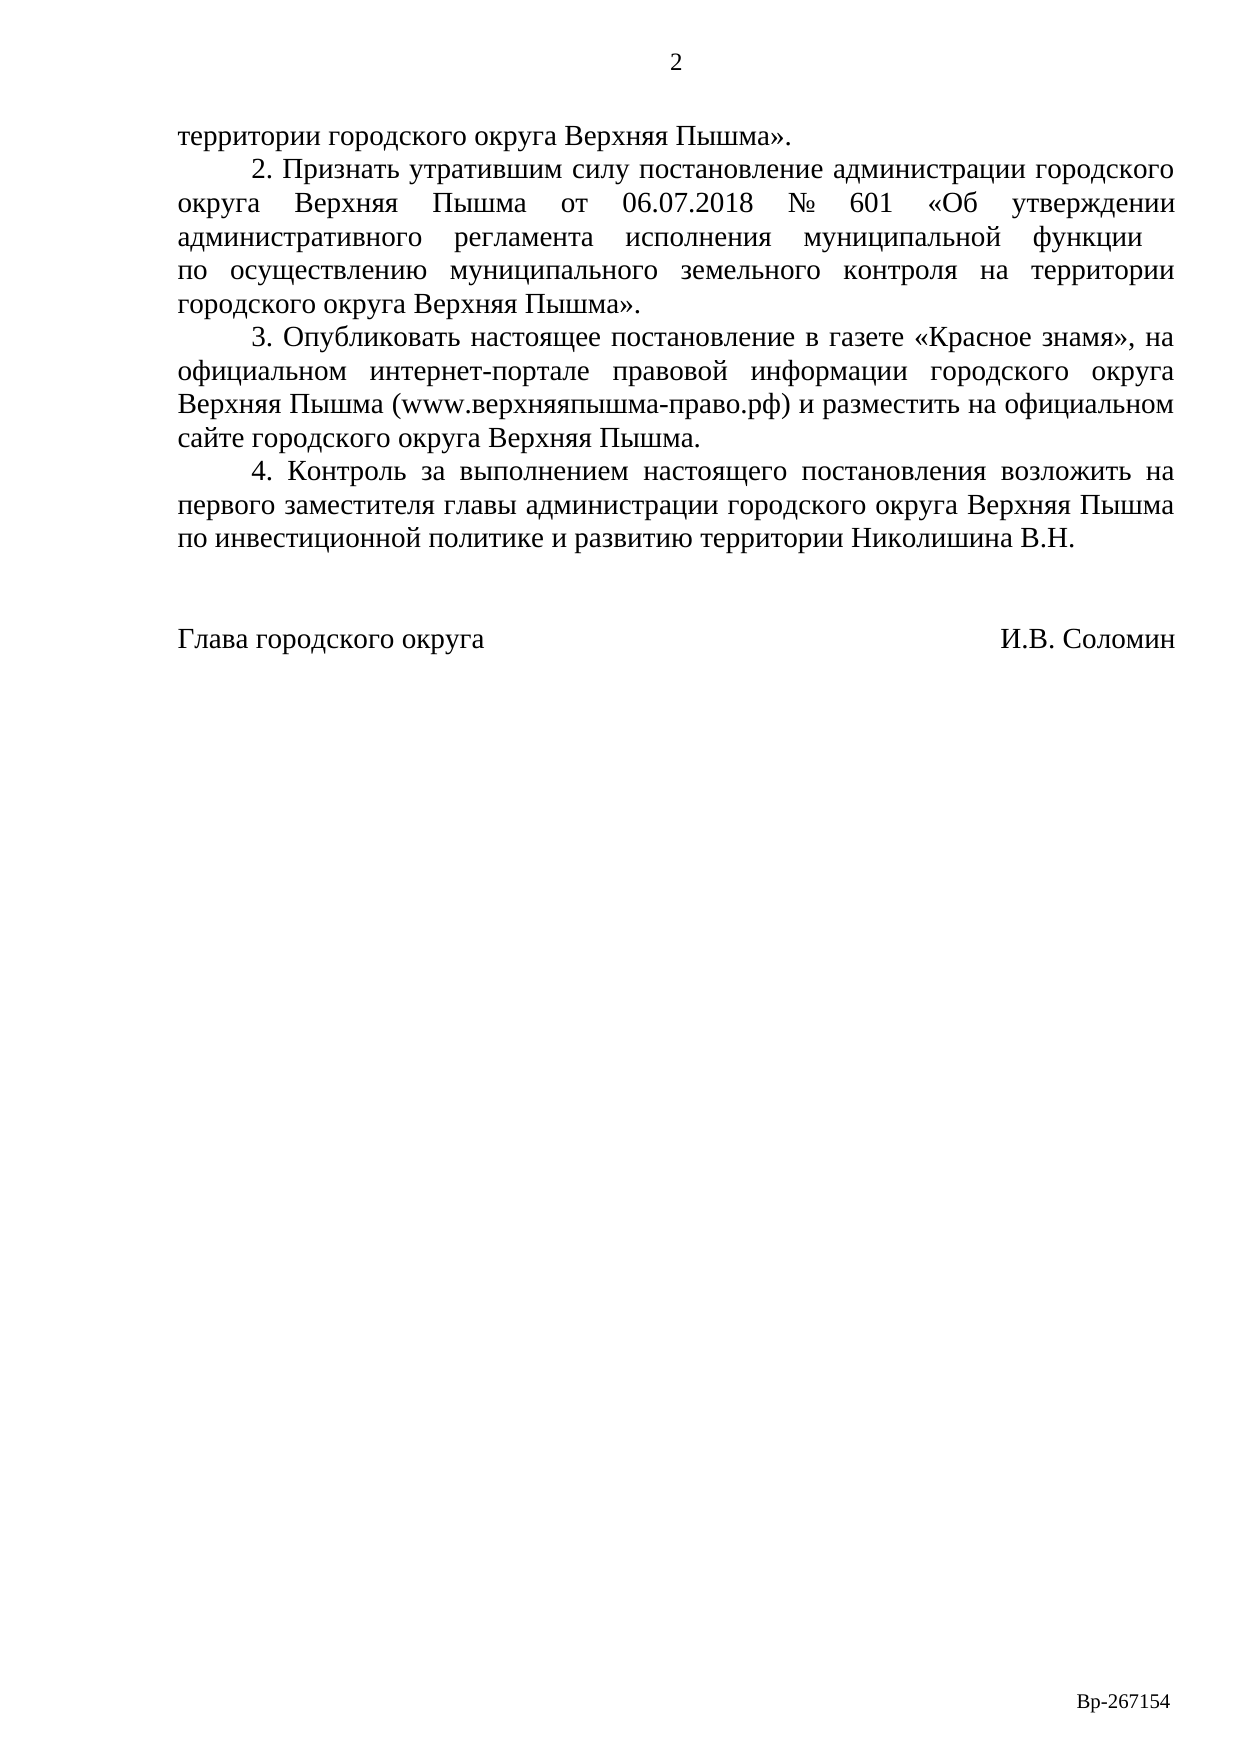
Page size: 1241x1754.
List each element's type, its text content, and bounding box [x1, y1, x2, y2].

text 4. Контроль за выполнением настоящего постановления возложить на первого заместителя главы администрации городского округа Верхняя Пышма по инвестиционной политике и развитию территории Николишина В.Н. [177, 453, 1175, 554]
text 3. Опубликовать настоящее постановление в газете «Красное знамя», на официальном интернет-портале правовой информации городского округа Верхняя Пышма (www.верхняяпышма-право.рф) и разместить на официальном сайте городского округа Верхняя Пышма. [177, 319, 1175, 453]
table_header Глава городского округа [177, 621, 827, 655]
table_header И.В. Соломин [827, 621, 1175, 655]
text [177, 118, 1175, 152]
text 2. Признать утратившим силу постановление администрации городского округа Верхняя Пышма от 06.07.2018 № 601 «Об утверждении административного регламента исполнения муниципальной функции по осуществлению муниципального земельного контроля на территории городского округа Верхняя Пышма». [177, 152, 1175, 319]
